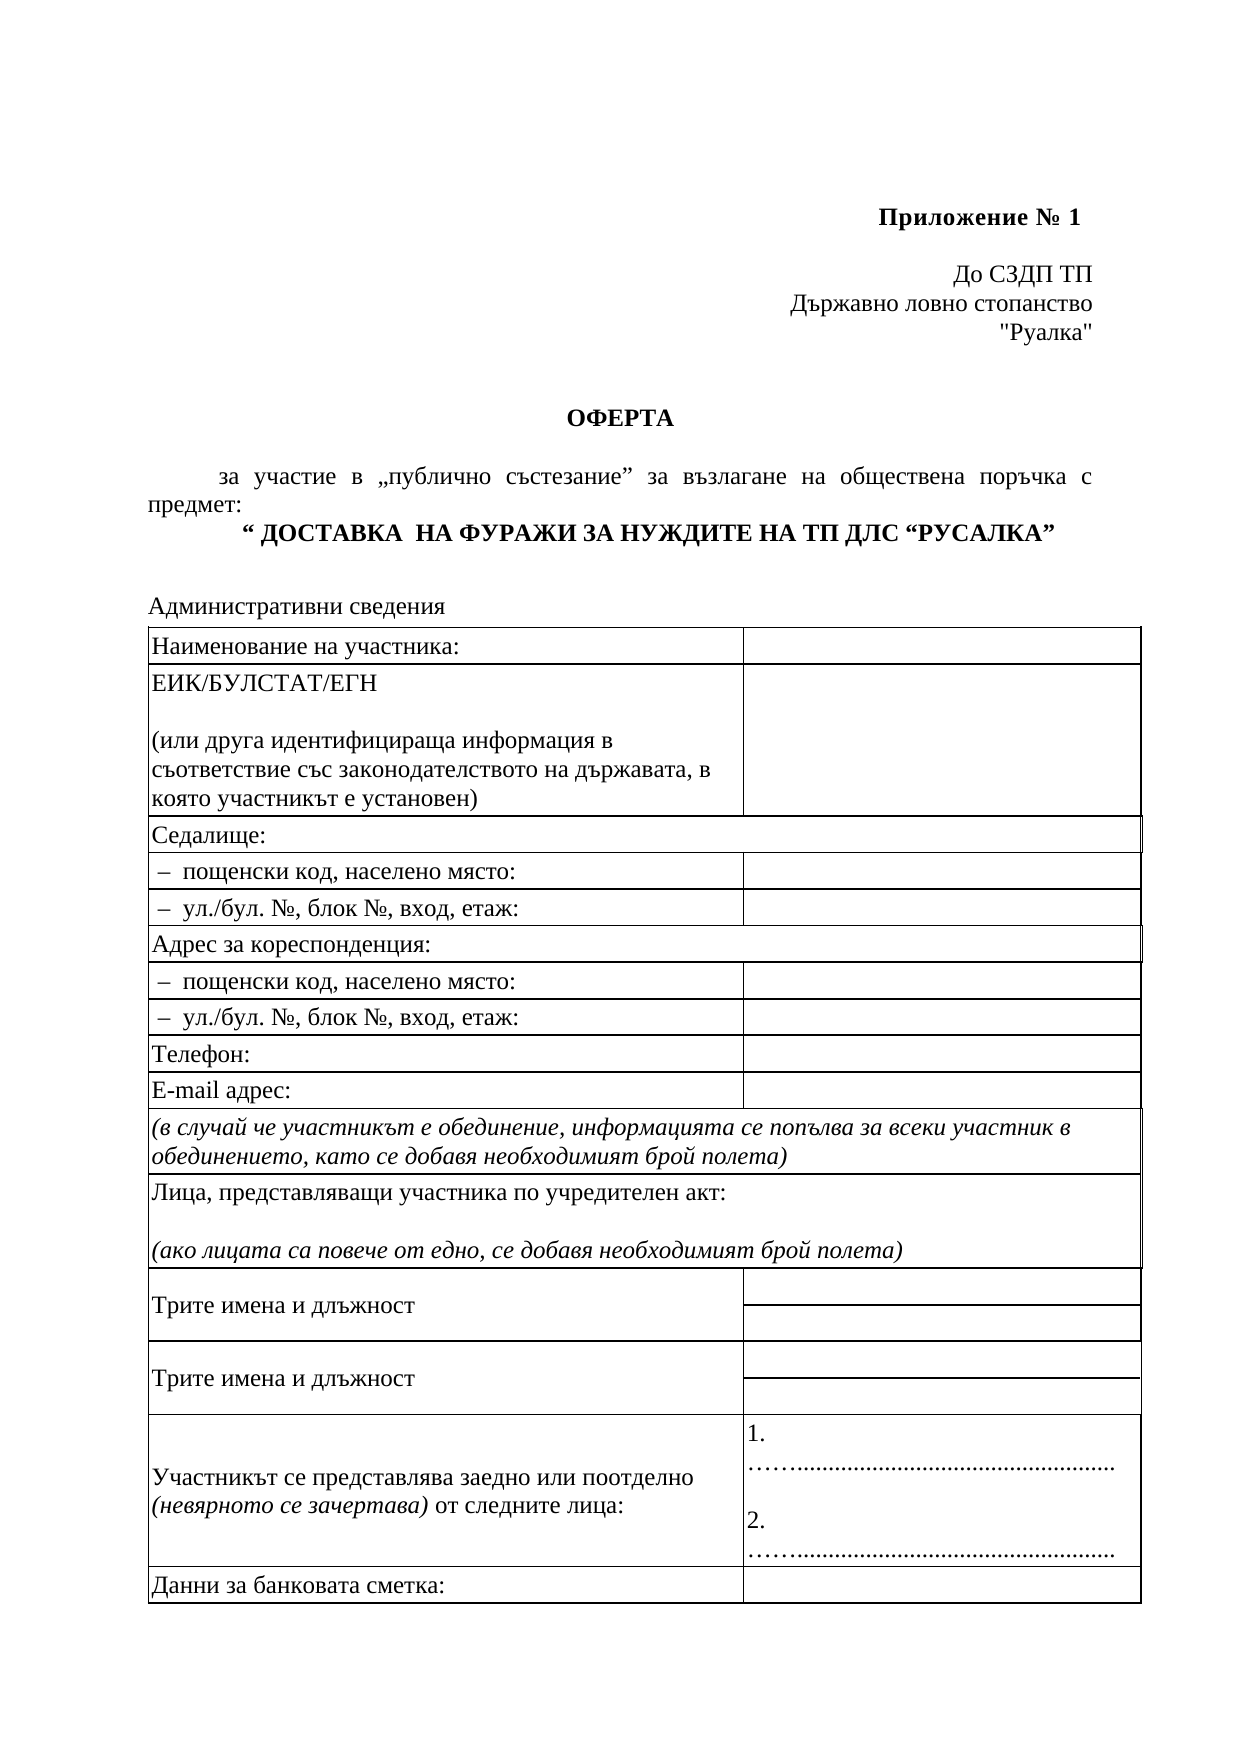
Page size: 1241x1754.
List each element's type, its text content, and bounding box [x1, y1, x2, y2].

text “ ДОСТАВКА НА ФУРАЖИ ЗА НУЖДИТЕ НА ТП ДЛС “РУСАЛКА” [148, 518, 1093, 547]
text До СЗДП ТП [148, 259, 1093, 288]
title Приложение № 1 [148, 202, 1081, 231]
text ОФЕРТА [148, 403, 1093, 432]
table_header Административни сведения [145, 588, 1145, 623]
table_cell [145, 623, 1145, 1607]
text "Руалка" [148, 317, 1093, 346]
text Държавно ловно стопанство [148, 288, 1093, 317]
text за участие в „публично състезание” за възлагане на обществена поръчка с предмет: [148, 461, 1093, 518]
